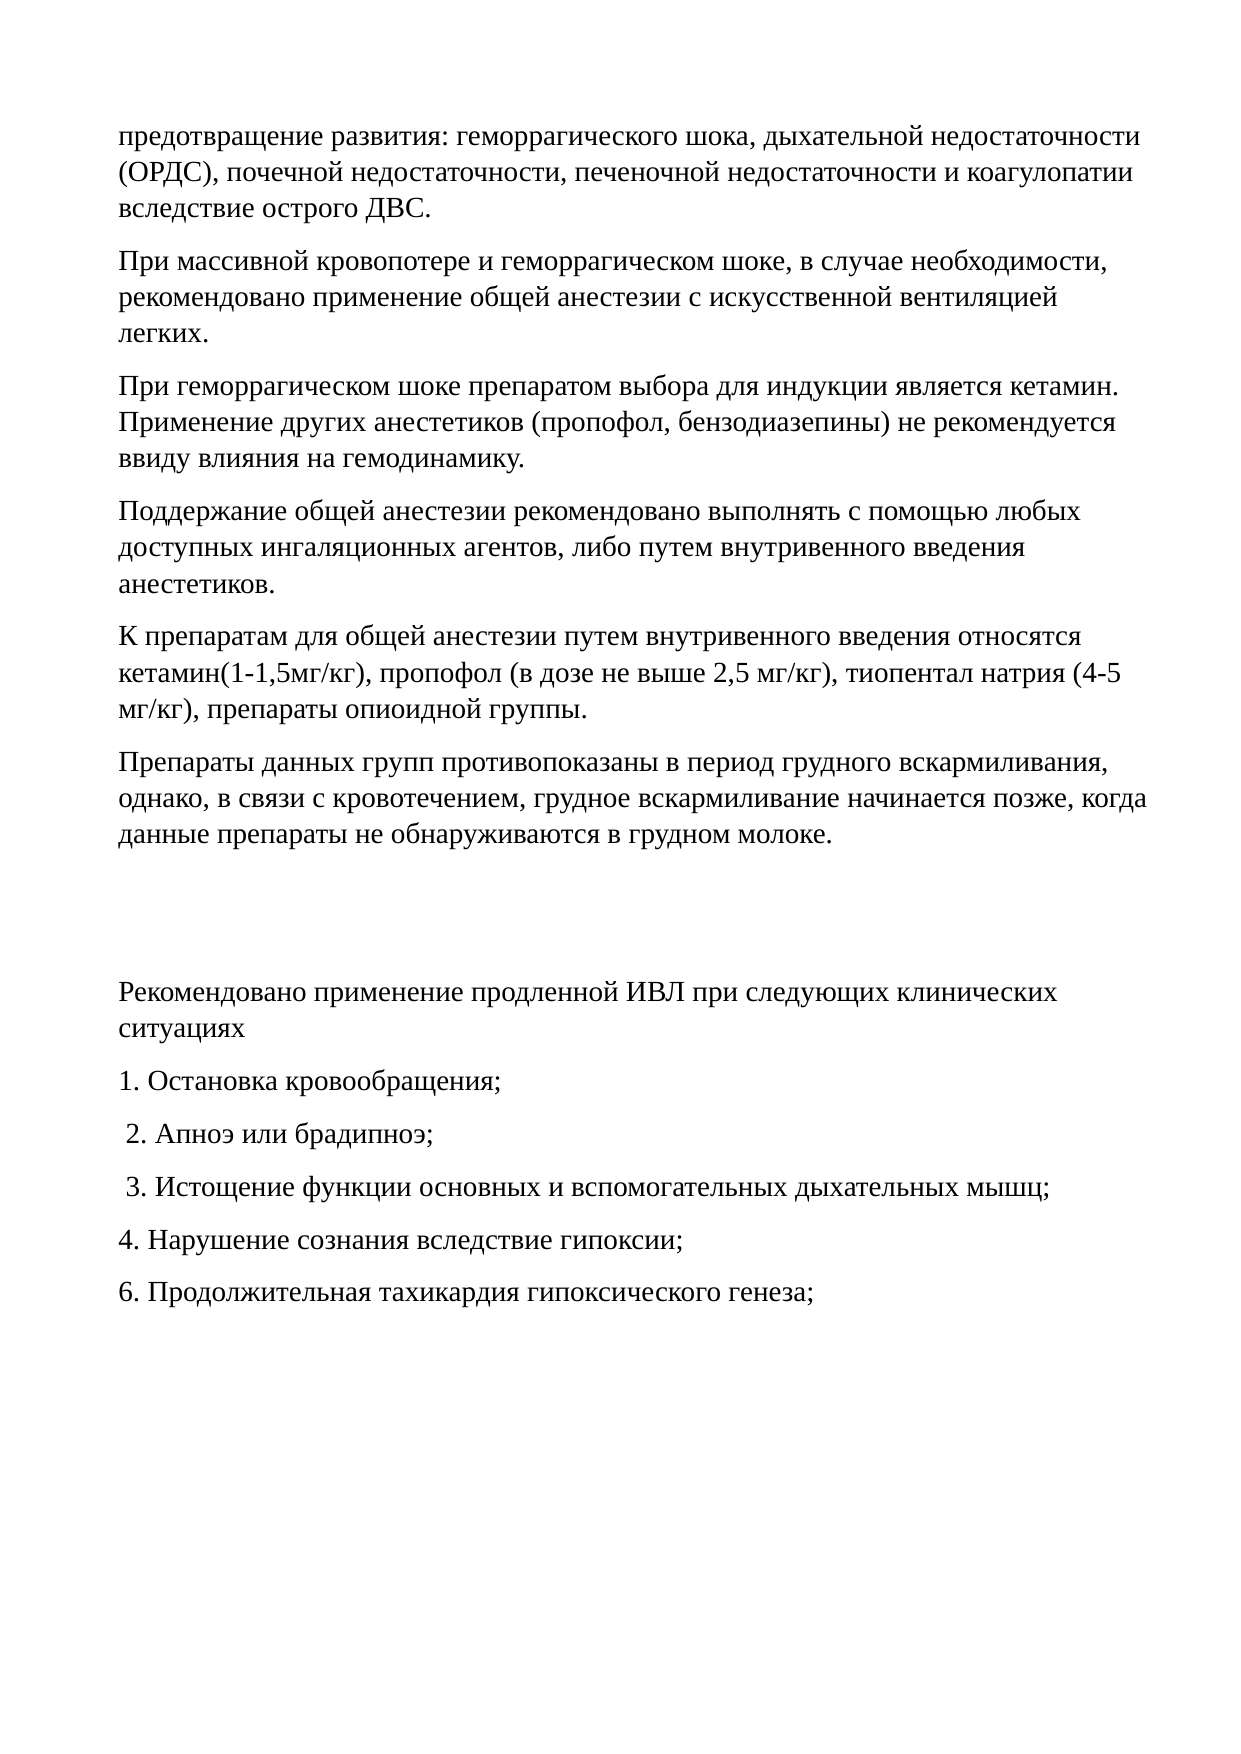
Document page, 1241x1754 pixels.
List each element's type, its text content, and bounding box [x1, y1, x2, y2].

text Препараты данных групп противопоказаны в период грудного вскармиливания, однако, в связи с кровотечением, грудное вскармиливание начинается позже, когда данные препараты не обнаруживаются в грудном молоке. [118, 744, 1152, 849]
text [118, 118, 1152, 224]
text 6. Продолжительная тахикардия гипоксического генеза; [118, 1274, 1152, 1308]
text При массивной кровопотере и геморрагическом шоке, в случае необходимости, рекомендовано применение общей анестезии с искусственной вентиляцией легких. [118, 243, 1152, 349]
text 1. Остановка кровообращения; [118, 1063, 1152, 1097]
text 3. Истощение функции основных и вспомогательных дыхательных мышц; [118, 1169, 1152, 1202]
text Поддержание общей анестезии рекомендовано выполнять с помощью любых доступных ингаляционных агентов, либо путем внутривенного введения анестетиков. [118, 493, 1152, 599]
text При геморрагическом шоке препаратом выбора для индукции является кетамин. Применение других анестетиков (пропофол, бензодиазепины) не рекомендуется ввиду влияния на гемодинамику. [118, 368, 1152, 474]
text 2. Апноэ или брадипноэ; [118, 1116, 1152, 1150]
text К препаратам для общей анестезии путем внутривенного введения относятся кетамин(1-1,5мг/кг), пропофол (в дозе не выше 2,5 мг/кг), тиопентал натрия (4-5 мг/кг), препараты опиоидной группы. [118, 618, 1152, 724]
text 4. Нарушение сознания вследствие гипоксии; [118, 1222, 1152, 1255]
text Рекомендовано применение продленной ИВЛ при следующих клинических ситуациях [118, 974, 1152, 1044]
